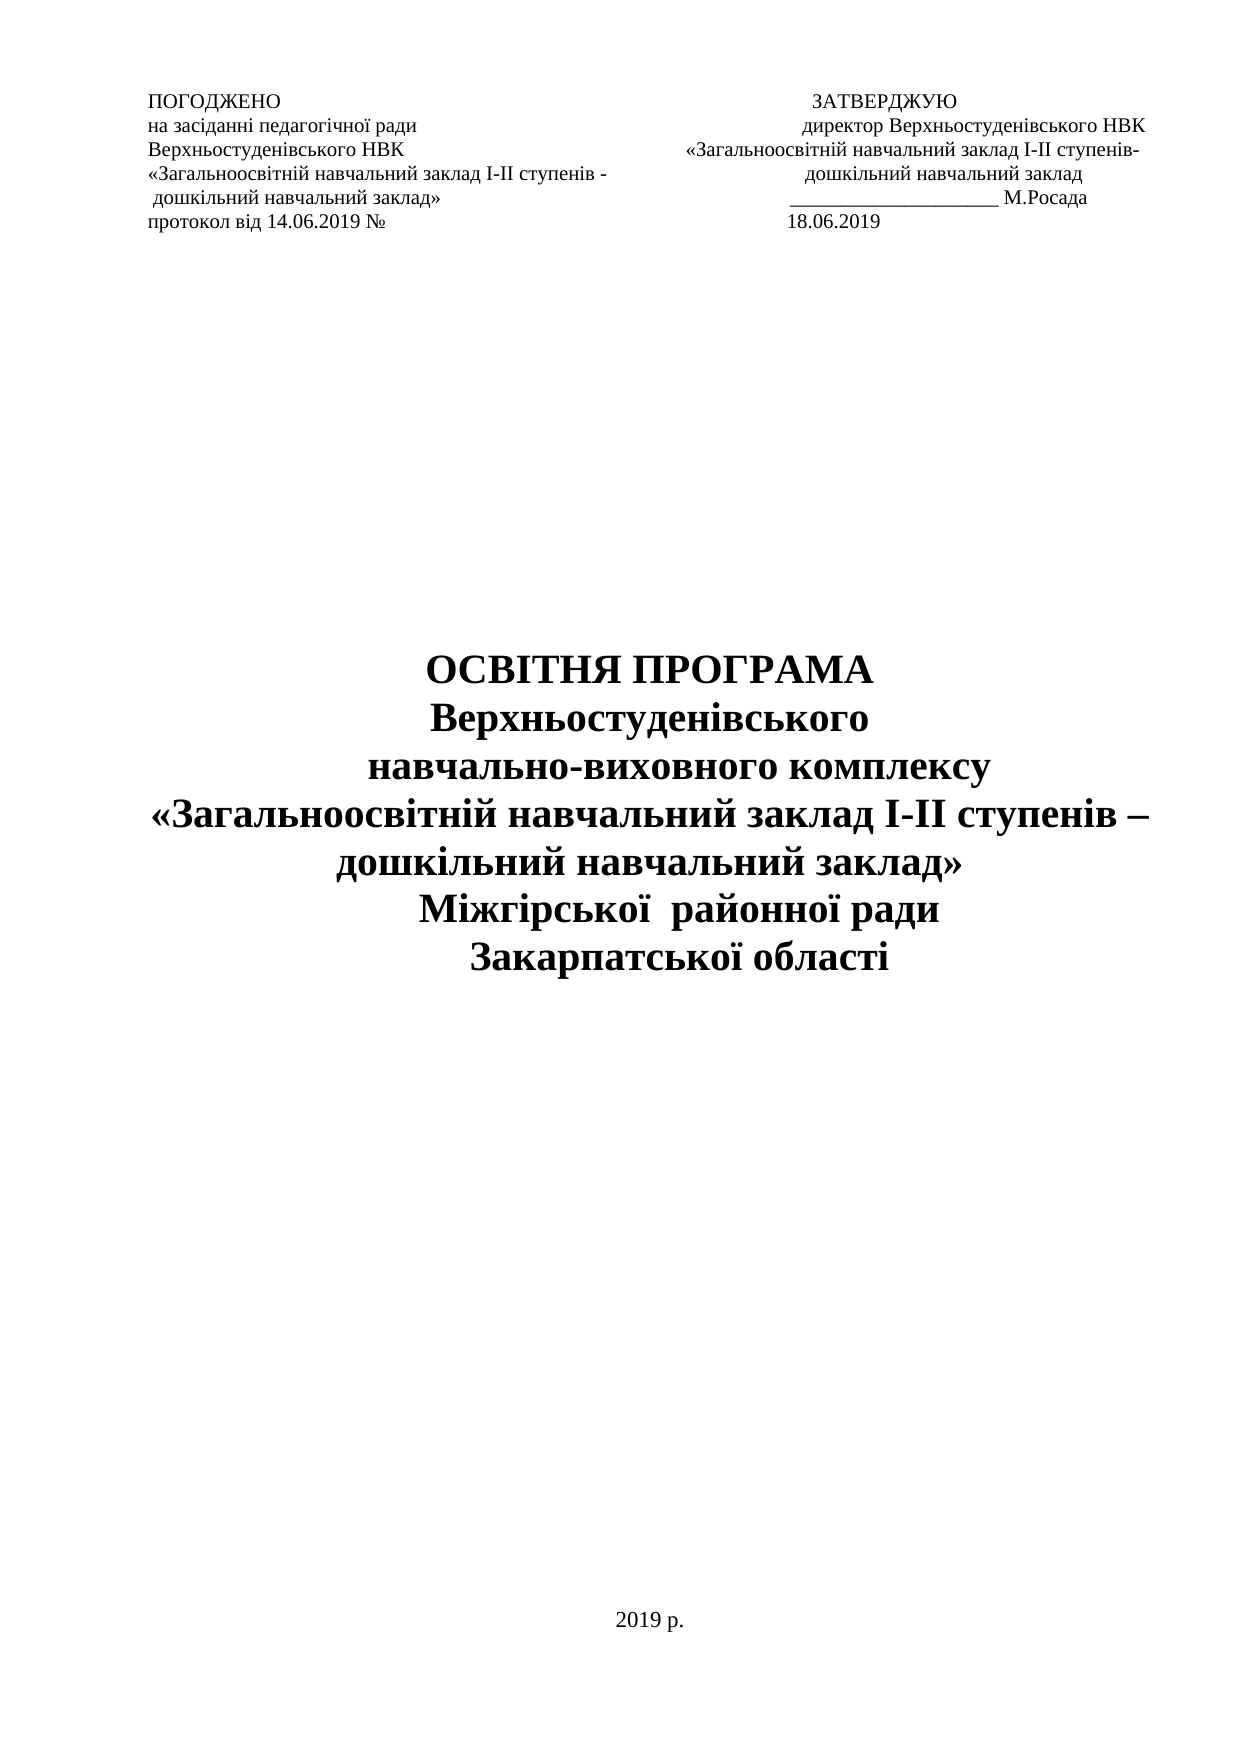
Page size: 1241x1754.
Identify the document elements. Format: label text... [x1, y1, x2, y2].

text протокол від 14.06.2019 № 18.06.2019 [148, 209, 1152, 233]
text Закарпатської області [148, 932, 1152, 980]
text Міжгірської районної ради [148, 884, 1152, 932]
text на засіданні педагогічної ради директор Верхньостуденівського НВК [148, 113, 1152, 137]
text ПОГОДЖЕНО ЗАТВЕРДЖУЮ [148, 88, 1152, 113]
text «Загальноосвітній навчальний заклад І-ІІ ступенів - дошкільний навчальний заклад [148, 161, 1152, 185]
text навчально-виховного комплексу «Загальноосвітній навчальний заклад І-ІІ ступенів – дошкільний навчальний заклад» [148, 740, 1152, 884]
text 2019 р. [148, 1606, 1152, 1633]
text дошкільний навчальний заклад» ____________________ М.Росада [148, 185, 1152, 209]
text Верхньостуденівського НВК «Загальноосвітній навчальний заклад І-ІІ ступенів- [148, 137, 1152, 161]
text ОСВІТНЯ ПРОГРАМА Верхньостуденівського [148, 644, 1152, 740]
